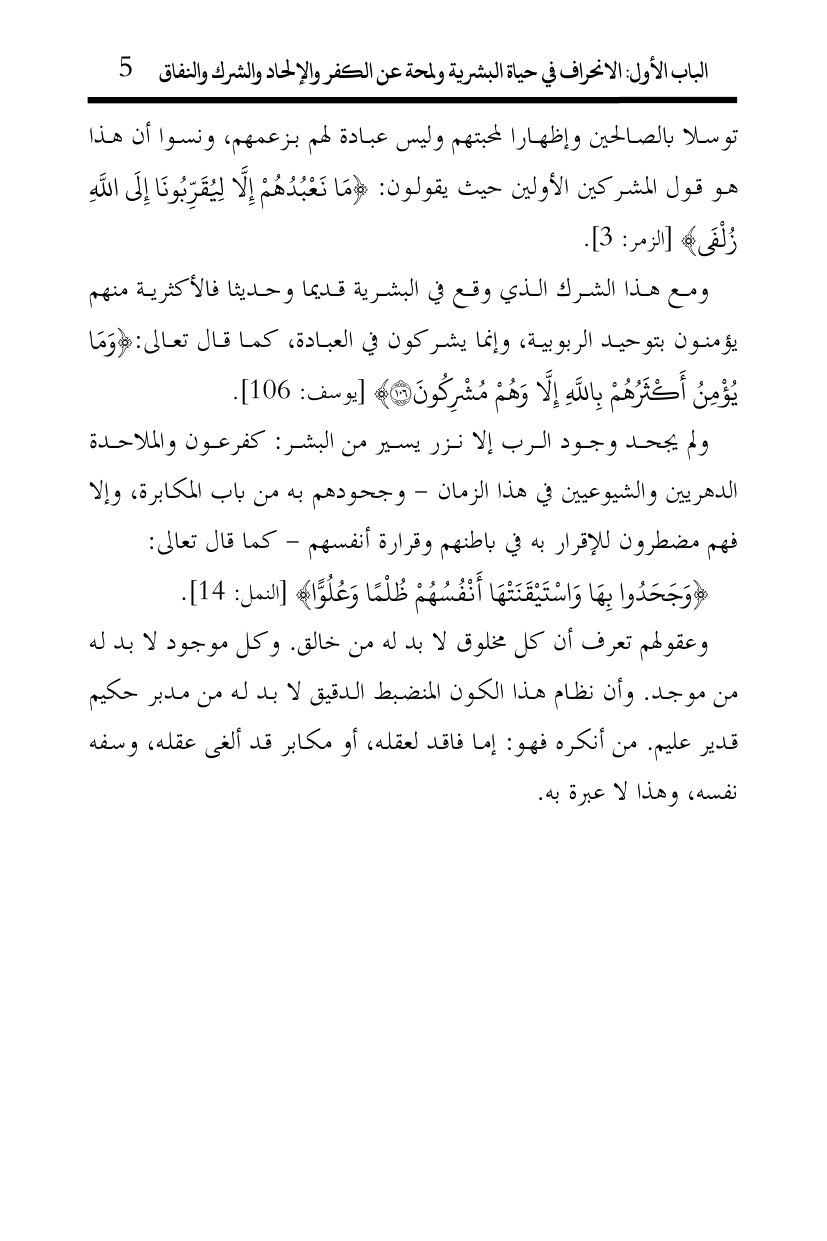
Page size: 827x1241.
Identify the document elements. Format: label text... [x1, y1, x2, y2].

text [89, 113, 738, 265]
text ولم يجحد وجود الرب إلا نزر يسير من البشر: كفرعون والملاحدة الدهريين والشيوعيين في هذا الزمان - وجحودهم به من باب المكابرة، وإلا فهم مضطرون للإقرار به في باطنهم وقرارة أنفسهم - كما قال تعالى: [89, 418, 738, 567]
text ومع هذا الشرك الذي وقع في البشرية قديما وحديثا فالأكثرية منهم يؤمنون بتوحيد الربوبية، وإنما يشركون في العبادة، كما قال تعالى:﴿وَمَا يُؤْمِنُ أَكْثَرُهُمْ بِاللَّهِ إِلَّا وَهُمْ مُشْرِكُونَ١٠٦﴾ [يوسف: 106]. [89, 265, 738, 417]
text ﴿وَجَحَدُوا بِهَا وَاسْتَيْقَنَتْهَا أَنْفُسُهُمْ ظُلْمًا وَعُلُوًّا﴾ [النمل: 14]. [89, 567, 738, 618]
text وعقولهم تعرف أن كل مخلوق لا بد له من خالق. وكل موجود لا بد له من موجد. وأن نظام هذا الكون المنضبط الدقيق لا بد له من مدبر حكيم قدير عليم. من أنكره فهو: إما فاقد لعقله، أو مكابر قد ألغى عقله، وسفه نفسه، وهذا لا عبرة به. [89, 619, 738, 818]
